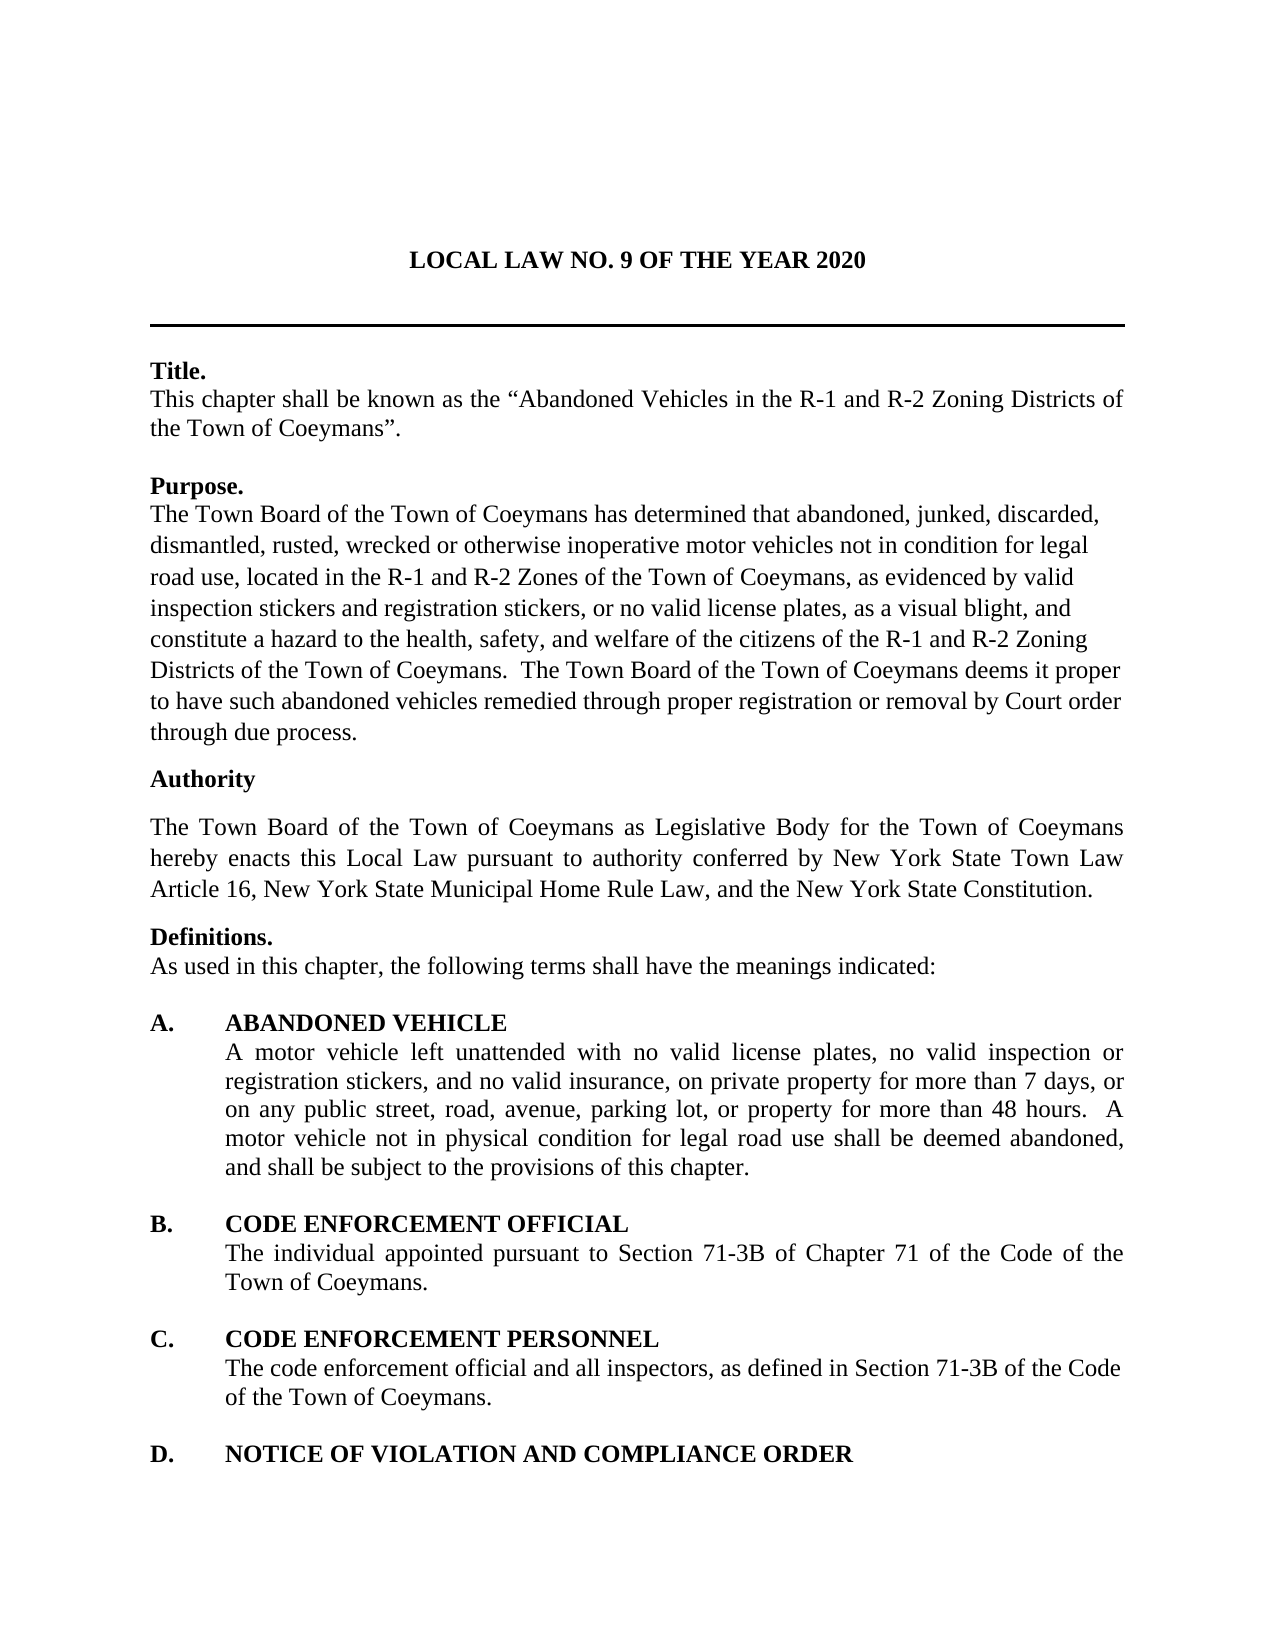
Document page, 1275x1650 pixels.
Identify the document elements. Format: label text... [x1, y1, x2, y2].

text Authority [150, 764, 1125, 793]
text As used in this chapter, the following terms shall have the meanings indicated: [150, 951, 1125, 979]
text D. NOTICE OF VIOLATION AND COMPLIANCE ORDER [150, 1439, 1125, 1468]
text B. CODE ENFORCEMENT OFFICIAL [150, 1209, 1125, 1238]
text The Town Board of the Town of Coeymans has determined that abandoned, junked, discarded, dismantled, rusted, wrecked or otherwise inoperative motor vehicles not in condition for legal road use, located in the R-1 and R-2 Zones of the Town of Coeymans, as evidenced by valid inspection stickers and registration stickers, or no valid license plates, as a visual blight, and constitute a hazard to the health, safety, and welfare of the citizens of the R-1 and R-2 Zoning Districts of the Town of Coeymans. The Town Board of the Town of Coeymans deems it proper to have such abandoned vehicles remedied through proper registration or removal by Court order through due process. [150, 499, 1125, 746]
text The individual appointed pursuant to Section 71-3B of Chapter 71 of the Code of the Town of Coeymans. [225, 1238, 1125, 1296]
text Definitions. [150, 922, 1125, 951]
text Purpose. [150, 471, 1125, 499]
text A. ABANDONED VEHICLE [150, 1008, 1125, 1037]
text A motor vehicle left unattended with no valid license plates, no valid inspection or registration stickers, and no valid insurance, on private property for more than 7 days, or on any public street, road, avenue, parking lot, or property for more than 48 hours. A motor vehicle not in physical condition for legal road use shall be deemed abandoned, and shall be subject to the provisions of this chapter. [225, 1037, 1125, 1181]
text LOCAL LAW NO. 9 OF THE YEAR 2020 [150, 245, 1125, 274]
text This chapter shall be known as the “Abandoned Vehicles in the R-1 and R-2 Zoning Districts of the Town of Coeymans”. [150, 384, 1125, 442]
text The Town Board of the Town of Coeymans as Legislative Body for the Town of Coeymans hereby enacts this Local Law pursuant to authority conferred by New York State Town Law Article 16, New York State Municipal Home Rule Law, and the New York State Constitution. [150, 812, 1125, 903]
text The code enforcement official and all inspectors, as defined in Section 71-3B of the Code of the Town of Coeymans. [150, 1353, 1125, 1411]
text C. CODE ENFORCEMENT PERSONNEL [150, 1324, 1125, 1353]
text Title. [150, 356, 1125, 384]
